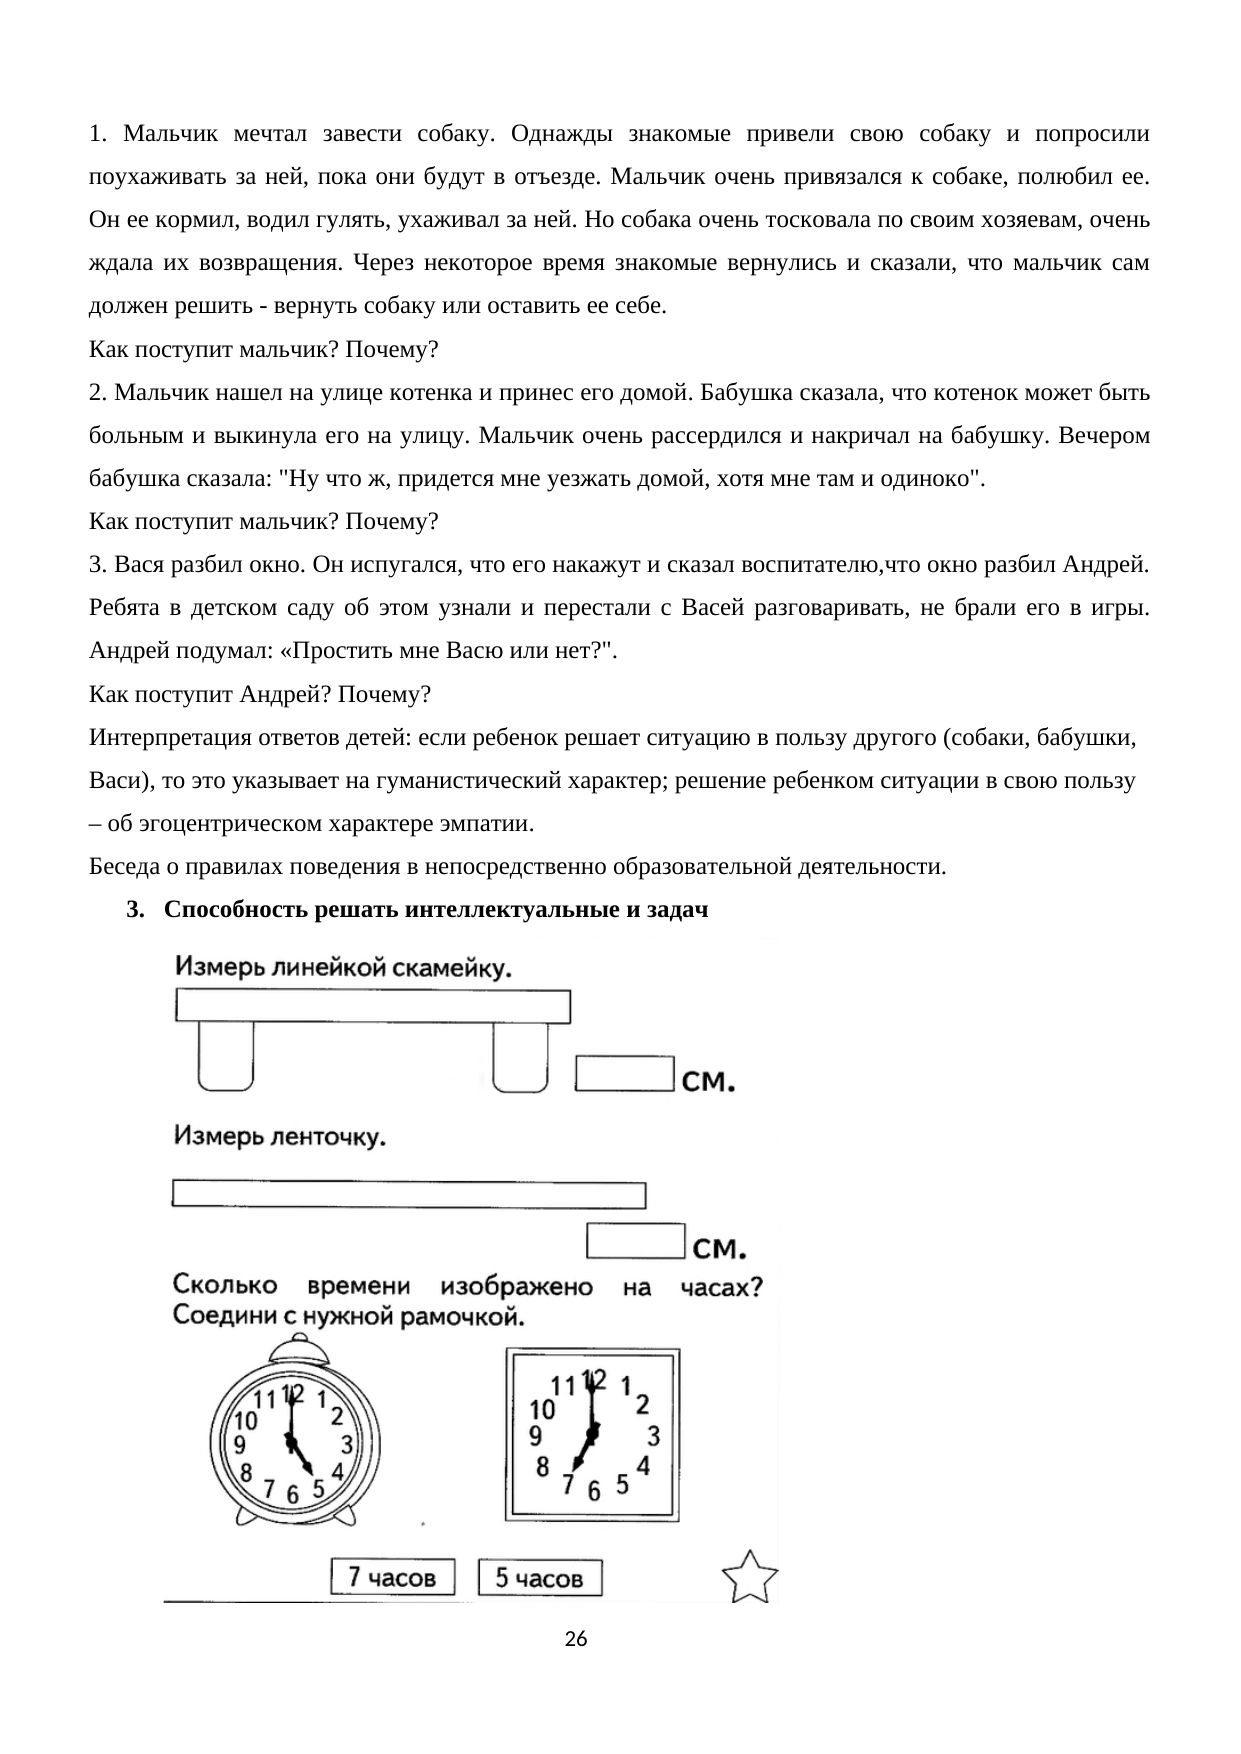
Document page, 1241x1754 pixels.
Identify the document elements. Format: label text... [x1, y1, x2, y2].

text Как поступит мальчик? Почему? [89, 334, 1152, 362]
list Способность решать интеллектуальные и задач [126, 894, 1152, 923]
picture [163, 937, 780, 1603]
text 3. Вася разбил окно. Он испугался, что его накажут и сказал воспитателю,что окно разбил Андрей. Ребята в детском саду об этом узнали и перестали с Васей разговаривать, не брали его в игры. Андрей подумал: «Простить мне Васю или нет?". [89, 549, 1152, 664]
text Как поступит Андрей? Почему? [89, 679, 1152, 707]
text 1. Мальчик мечтал завести собаку. Однажды знакомые привели свою собаку и попросили поухаживать за ней, пока они будут в отъезде. Мальчик очень привязался к собаке, полюбил ее. Он ее кормил, водил гулять, ухаживал за ней. Но собака очень тосковала по своим хозяевам, очень ждала их возвращения. Через некоторое время знакомые вернулись и сказали, что мальчик сам должен решить - вернуть собаку или оставить ее себе. [89, 118, 1152, 319]
text 2. Мальчик нашел на улице котенка и принес его домой. Бабушка сказала, что котенок может быть больным и выкинула его на улицу. Мальчик очень рассердился и накричал на бабушку. Вечером бабушка сказала: "Ну что ж, придется мне уезжать домой, хотя мне там и одиноко". [89, 377, 1152, 492]
text Беседа о правилах поведения в непосредственно образовательной деятельности. [89, 851, 1152, 880]
text Интерпретация ответов детей: если ребенок решает ситуацию в пользу другого (собаки, бабушки, Васи), то это указывает на гуманистический характер; решение ребенком ситуации в свою пользу – об эгоцентрическом характере эмпатии. [89, 722, 1152, 837]
text Как поступит мальчик? Почему? [89, 506, 1152, 535]
